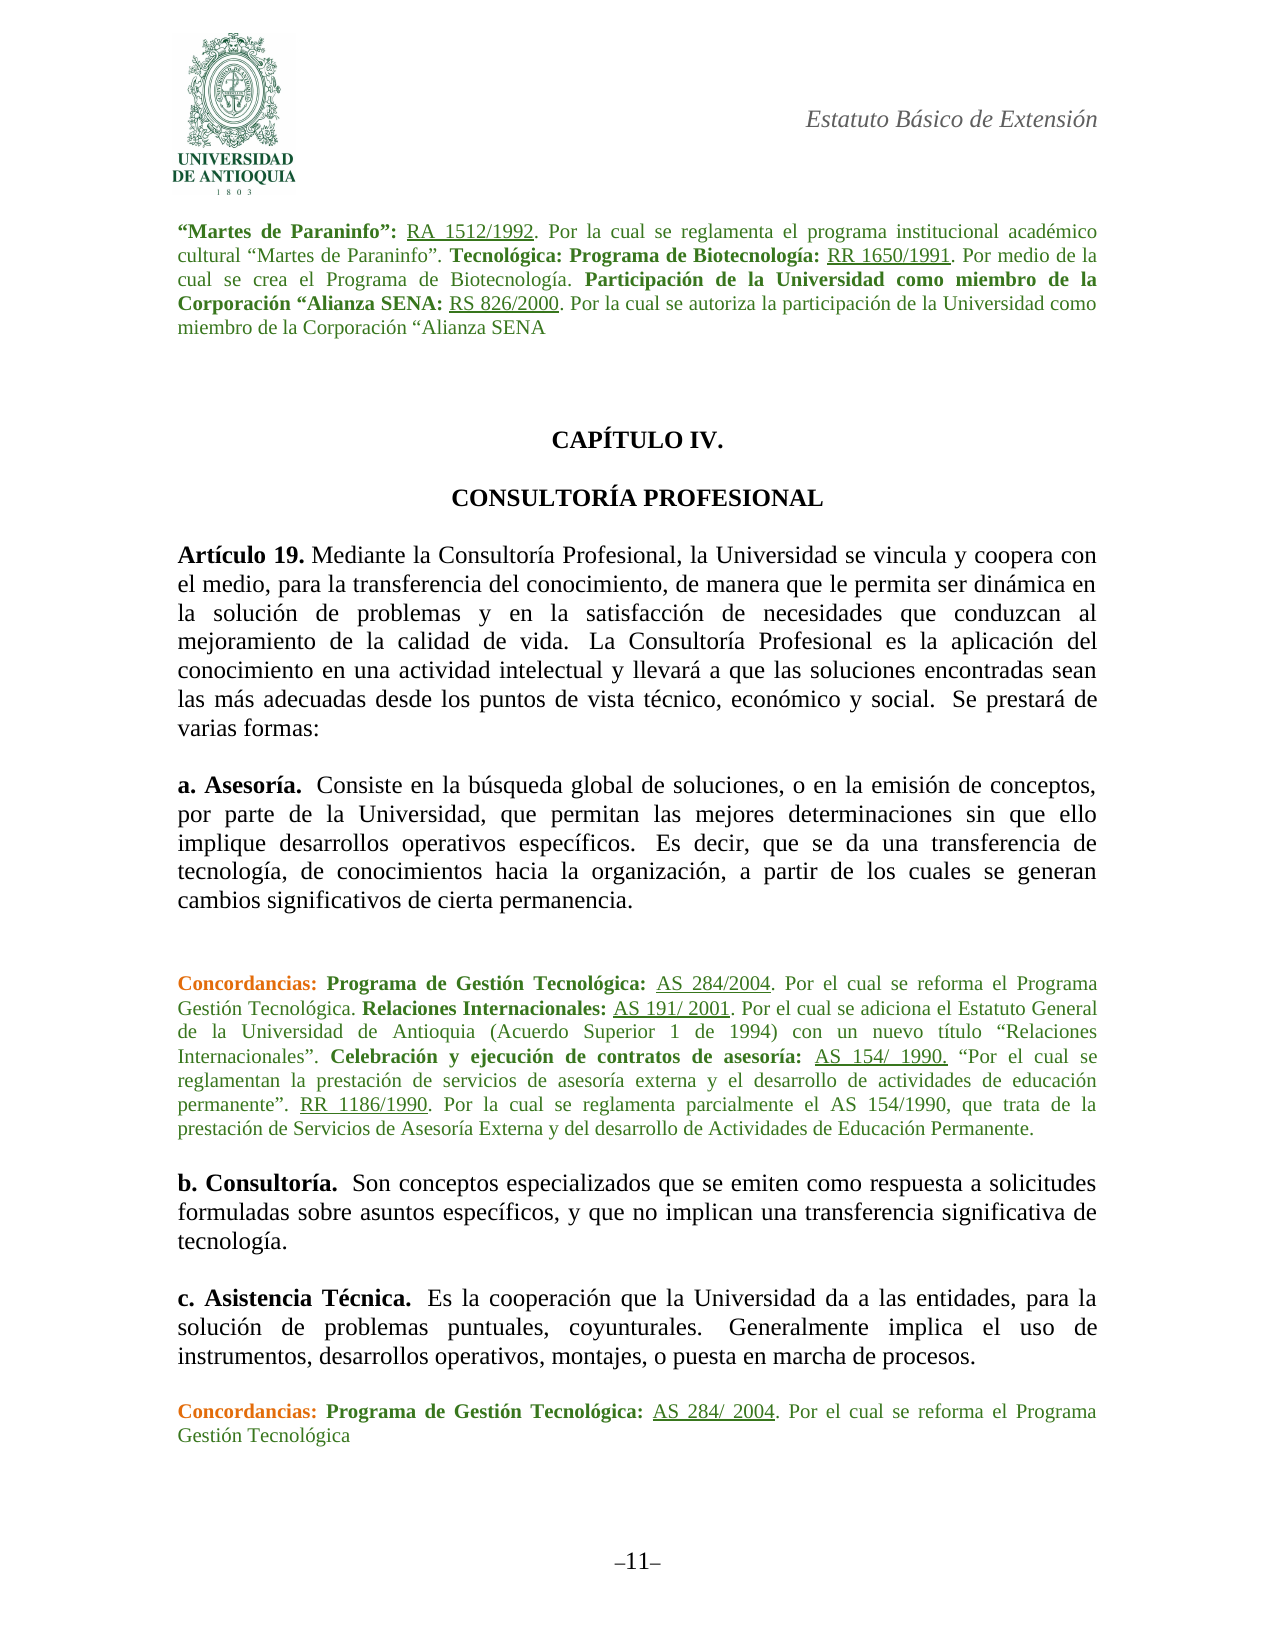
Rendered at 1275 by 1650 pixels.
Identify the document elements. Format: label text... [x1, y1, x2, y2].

text c. Asistencia Técnica. Es la cooperación que la Universidad da a las entidades, para la solución de problemas puntuales, coyunturales. Generalmente implica el uso de instrumentos, desarrollos operativos, montajes, o puesta en marcha de procesos. [177, 1283, 1098, 1370]
text CAPÍTULO IV. [177, 425, 1098, 454]
text a. Asesoría. Consiste en la búsqueda global de soluciones, o en la emisión de conceptos, por parte de la Universidad, que permitan las mejores determinaciones sin que ello implique desarrollos operativos específicos. Es decir, que se da una transferencia de tecnología, de conocimientos hacia la organización, a partir de los cuales se generan cambios significativos de cierta permanencia. [177, 770, 1098, 914]
text CONSULTORÍA PROFESIONAL [177, 483, 1098, 511]
text Concordancias: Programa de Gestión Tecnológica: AS 284/2004. Por el cual se reforma el Programa Gestión Tecnológica. Relaciones Internacionales: AS 191/ 2001. Por el cual se adiciona el Estatuto General de la Universidad de Antioquia (Acuerdo Superior 1 de 1994) con un nuevo título “Relaciones Internacionales”. Celebración y ejecución de contratos de asesoría: AS 154/ 1990. “Por el cual se reglamentan la prestación de servicios de asesoría externa y el desarrollo de actividades de educación permanente”. RR 1186/1990. Por la cual se reglamenta parcialmente el AS 154/1990, que trata de la prestación de Servicios de Asesoría Externa y del desarrollo de Actividades de Educación Permanente. [177, 971, 1098, 1140]
picture [172, 33, 296, 195]
text Concordancias: Programa de Gestión Tecnológica: AS 284/ 2004. Por el cual se reforma el Programa Gestión Tecnológica [177, 1398, 1098, 1447]
text b. Consultoría. Son conceptos especializados que se emiten como respuesta a solicitudes formuladas sobre asuntos específicos, y que no implican una transferencia significativa de tecnología. [177, 1168, 1098, 1255]
text Artículo 19. Mediante la Consultoría Profesional, la Universidad se vincula y coopera con el medio, para la transferencia del conocimiento, de manera que le permita ser dinámica en la solución de problemas y en la satisfacción de necesidades que conduzcan al mejoramiento de la calidad de vida. La Consultoría Profesional es la aplicación del conocimiento en una actividad intelectual y llevará a que las soluciones encontradas sean las más adecuadas desde los puntos de vista técnico, económico y social. Se prestará de varias formas: [177, 540, 1098, 741]
